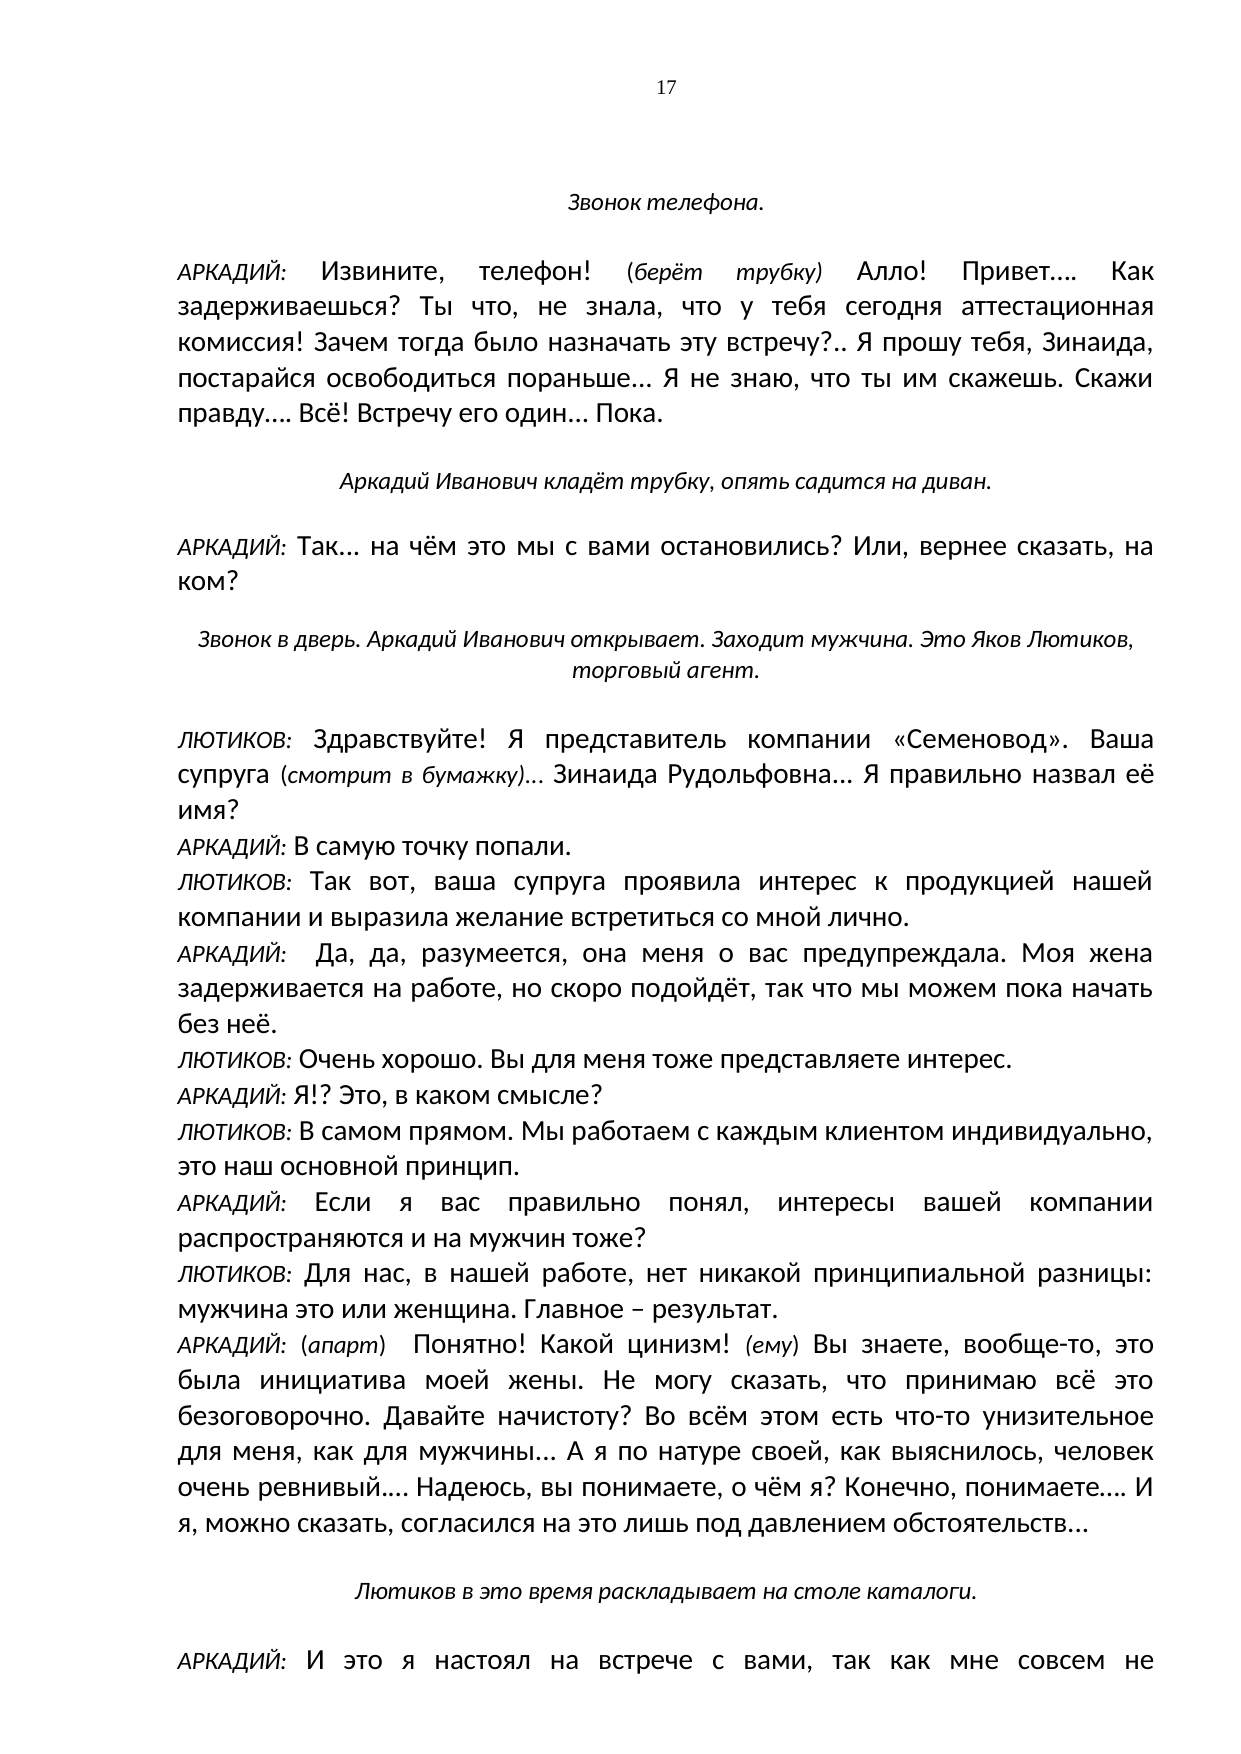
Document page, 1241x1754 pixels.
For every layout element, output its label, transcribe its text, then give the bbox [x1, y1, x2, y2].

text Аркадий Иванович кладёт трубку, опять садится на диван. [177, 466, 1155, 496]
text АРКАДИЙ: Да, да, разумеется, она меня о вас предупреждала. Моя жена задерживается на работе, но скоро подойдёт, так что мы можем пока начать без неё. [177, 934, 1153, 1041]
text ЛЮТИКОВ: Для нас, в нашей работе, нет никакой принципиальной разницы: мужчина это или женщина. Главное – результат. [177, 1254, 1153, 1326]
text АРКАДИЙ: (апарт) Понятно! Какой цинизм! (ему) Вы знаете, вообще-то, это была инициатива моей жены. Не могу сказать, что принимаю всё это безоговорочно. Давайте начистоту? Во всём этом есть что-то унизительное для меня, как для мужчины... А я по натуре своей, как выяснилось, человек очень ревнивый.… Надеюсь, вы понимаете, о чём я? Конечно, понимаете…. И я, можно сказать, согласился на это лишь под давлением обстоятельств... [177, 1326, 1154, 1539]
text ЛЮТИКОВ: В самом прямом. Мы работаем с каждым клиентом индивидуально, это наш основной принцип. [177, 1112, 1154, 1183]
text ЛЮТИКОВ: Здравствуйте! Я представитель компании «Семеновод». Ваша супруга (смотрит в бумажку)... Зинаида Рудольфовна... Я правильно назвал её имя? [177, 720, 1155, 827]
text Звонок в дверь. Аркадий Иванович открывает. Заходит мужчина. Это Яков Лютиков, торговый агент. [177, 623, 1155, 684]
text АРКАДИЙ: Я!? Это, в каком смысле? [177, 1076, 1155, 1112]
text ЛЮТИКОВ: Очень хорошо. Вы для меня тоже представляете интерес. [177, 1041, 1155, 1076]
text АРКАДИЙ: В самую точку попали. [177, 827, 1155, 862]
text АРКАДИЙ: Извините, телефон! (берёт трубку) Алло! Привет…. Как задерживаешься? Ты что, не знала, что у тебя сегодня аттестационная комиссия! Зачем тогда было назначать эту встречу?.. Я прошу тебя, Зинаида, постарайся освободиться пораньше... Я не знаю, что ты им скажешь. Скажи правду…. Всё! Встречу его один... Пока. [177, 252, 1154, 430]
text АРКАДИЙ: Если я вас правильно понял, интересы вашей компании распространяются и на мужчин тоже? [177, 1183, 1154, 1254]
text ЛЮТИКОВ: Так вот, ваша супруга проявила интерес к продукцией нашей компании и выразила желание встретиться со мной лично. [177, 862, 1154, 934]
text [177, 1641, 1155, 1677]
text АРКАДИЙ: Так... на чём это мы с вами остановились? Или, вернее сказать, на ком? [177, 527, 1155, 598]
text Лютиков в это время раскладывает на столе каталоги. [177, 1575, 1155, 1605]
text Звонок телефона. [177, 186, 1155, 216]
